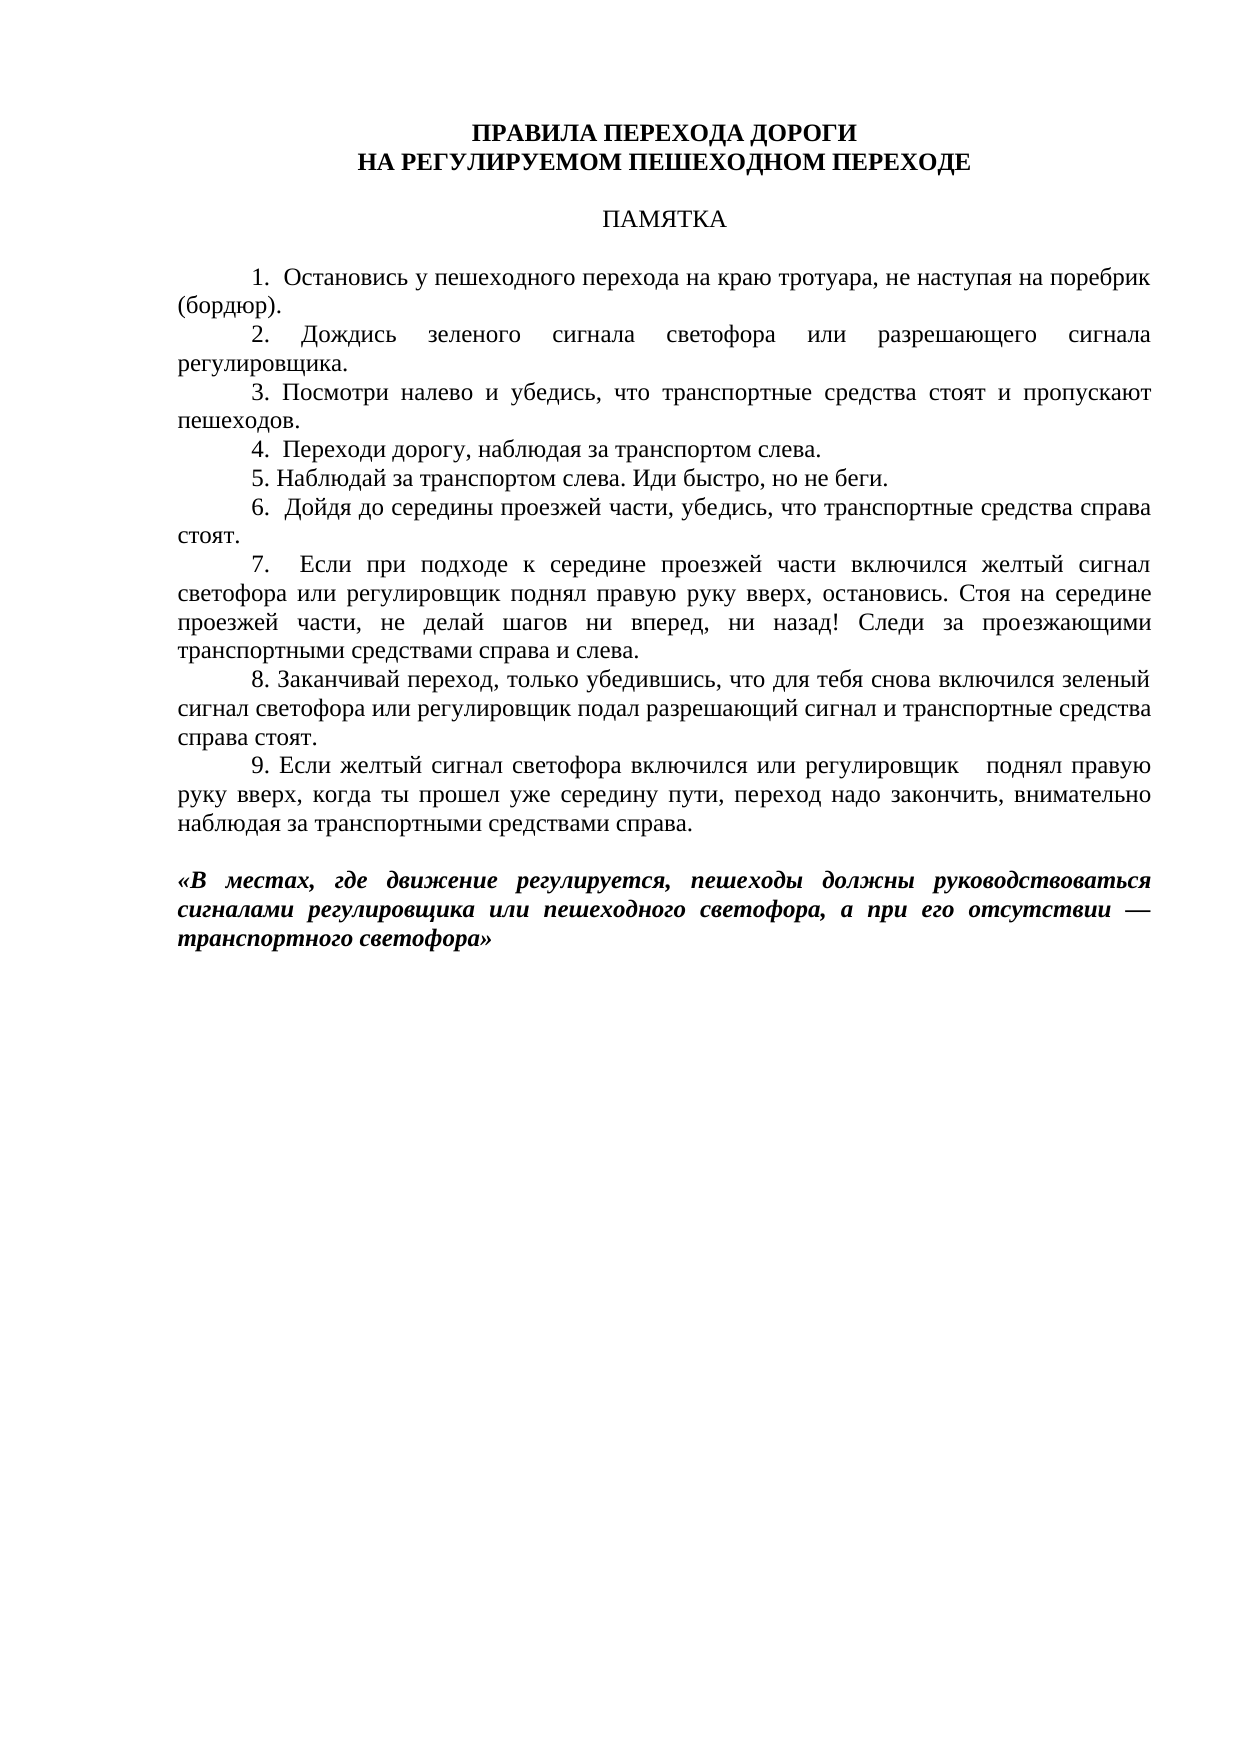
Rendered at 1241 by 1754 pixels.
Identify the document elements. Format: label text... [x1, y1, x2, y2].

text 4. Переходи дорогу, наблюдая за транспортом слева. [177, 434, 1152, 463]
text 1. Остановись у пешеходного перехода на краю тротуара, не наступая на поребрик (бордюр). [177, 262, 1152, 319]
text ПРАВИЛА ПЕРЕХОДА ДОРОГИ [177, 118, 1152, 147]
text 8. Заканчивай переход, только убедившись, что для тебя снова включился зеленый сигнал светофора или регулировщик подал разрешающий сигнал и транспортные средства справа стоят. [177, 664, 1152, 751]
text ПАМЯТКА [177, 204, 1152, 233]
text 6. Дойдя до середины проезжей части, убедись, что транспортные средства справа стоят. [177, 492, 1152, 549]
text 2. Дождись зеленого сигнала светофора или разрешающего сигнала регулировщика. [177, 319, 1152, 377]
text 3. Посмотри налево и убедись, что транспортные средства стоят и пропускают пешеходов. [177, 377, 1152, 434]
text «В местах, где движение регулируется, пешеходы должны руководствоваться сигналами регулировщика или пешеходного светофора, а при его отсутствии — транспортного светофора» [177, 866, 1152, 952]
text 5. Наблюдай за транспортом слева. Иди быстро, но не беги. [177, 463, 1152, 492]
text 9. Если желтый сигнал светофора включился или регулировщик поднял правую руку вверх, когда ты прошел уже середину пути, переход надо закончить, внимательно наблюдая за транспортными средствами справа. [177, 751, 1152, 837]
text 7. Если при подходе к середине проезжей части включился желтый сигнал светофора или регулировщик поднял правую руку вверх, остановись. Стоя на середине проезжей части, не делай шагов ни вперед, ни назад! Следи за проезжающими транспортными средствами справа и слева. [177, 549, 1152, 664]
text НА РЕГУЛИРУЕМОМ ПЕШЕХОДНОМ ПЕРЕХОДЕ [177, 147, 1152, 176]
